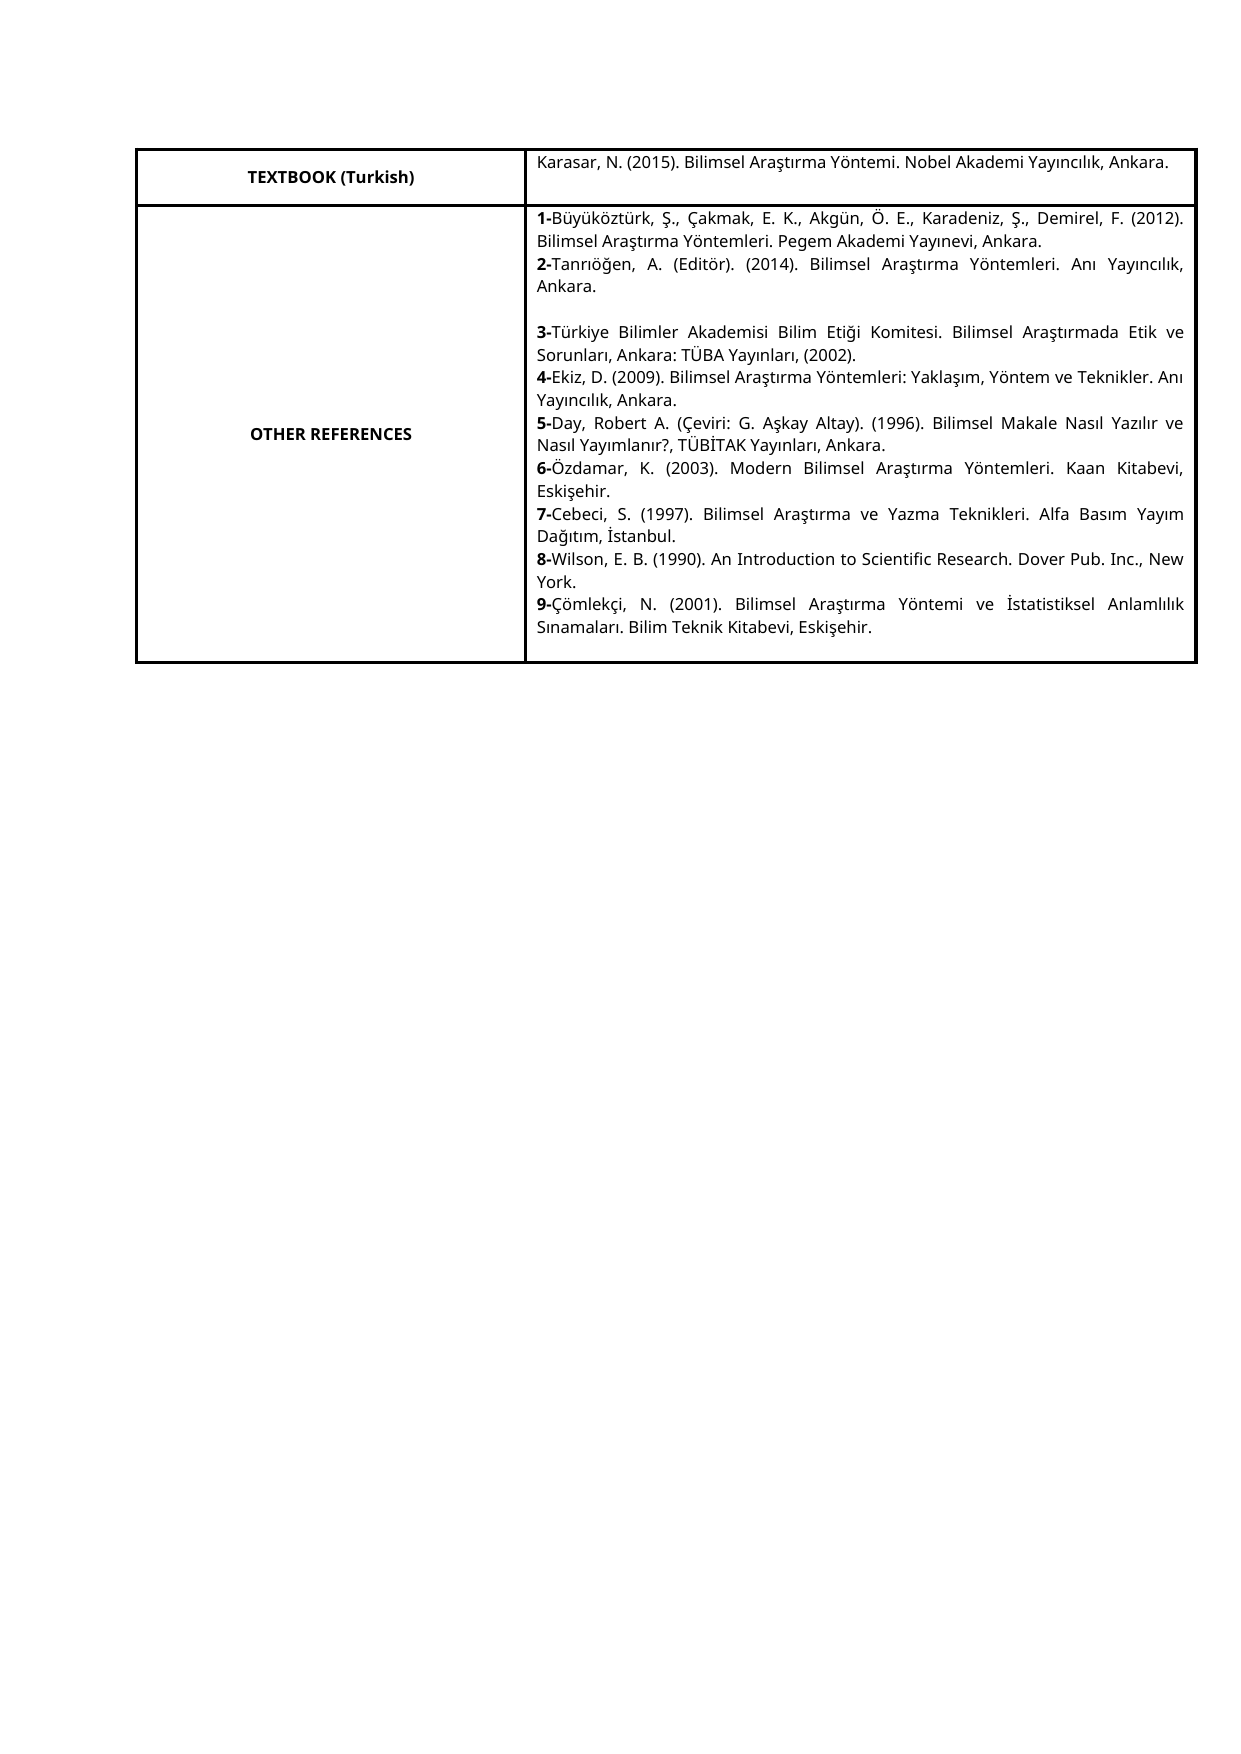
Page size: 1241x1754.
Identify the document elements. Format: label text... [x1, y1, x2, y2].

table_cell OTHER REFERENCES [138, 207, 524, 661]
table_cell TEXTBOOK (Turkish) [138, 151, 524, 204]
table_cell 1-Büyüköztürk, Ş., Çakmak, E. K., Akgün, Ö. E., Karadeniz, Ş., Demirel, F. (2012). Bilimsel Araştırma Yöntemleri. Pegem Akademi Yayınevi, Ankara. 2-Tanrıöğen, A. (Editör). (2014). Bilimsel Araştırma Yöntemleri. Anı Yayıncılık, Ankara. 3-Türkiye Bilimler Akademisi Bilim Etiği Komitesi. Bilimsel Araştırmada Etik ve Sorunları, Ankara: TÜBA Yayınları, (2002). 4-Ekiz, D. (2009). Bilimsel Araştırma Yöntemleri: Yaklaşım, Yöntem ve Teknikler. Anı Yayıncılık, Ankara. 5-Day, Robert A. (Çeviri: G. Aşkay Altay). (1996). Bilimsel Makale Nasıl Yazılır ve Nasıl Yayımlanır?, TÜBİTAK Yayınları, Ankara. 6-Özdamar, K. (2003). Modern Bilimsel Araştırma Yöntemleri. Kaan Kitabevi, Eskişehir. 7-Cebeci, S. (1997). Bilimsel Araştırma ve Yazma Teknikleri. Alfa Basım Yayım Dağıtım, İstanbul. 8-Wilson, E. B. (1990). An Introduction to Scientific Research. Dover Pub. Inc., New York. 9-Çömlekçi, N. (2001). Bilimsel Araştırma Yöntemi ve İstatistiksel Anlamlılık Sınamaları. Bilim Teknik Kitabevi, Eskişehir. [527, 207, 1194, 661]
table_cell Karasar, N. (2015). Bilimsel Araştırma Yöntemi. Nobel Akademi Yayıncılık, Ankara. [527, 151, 1194, 204]
